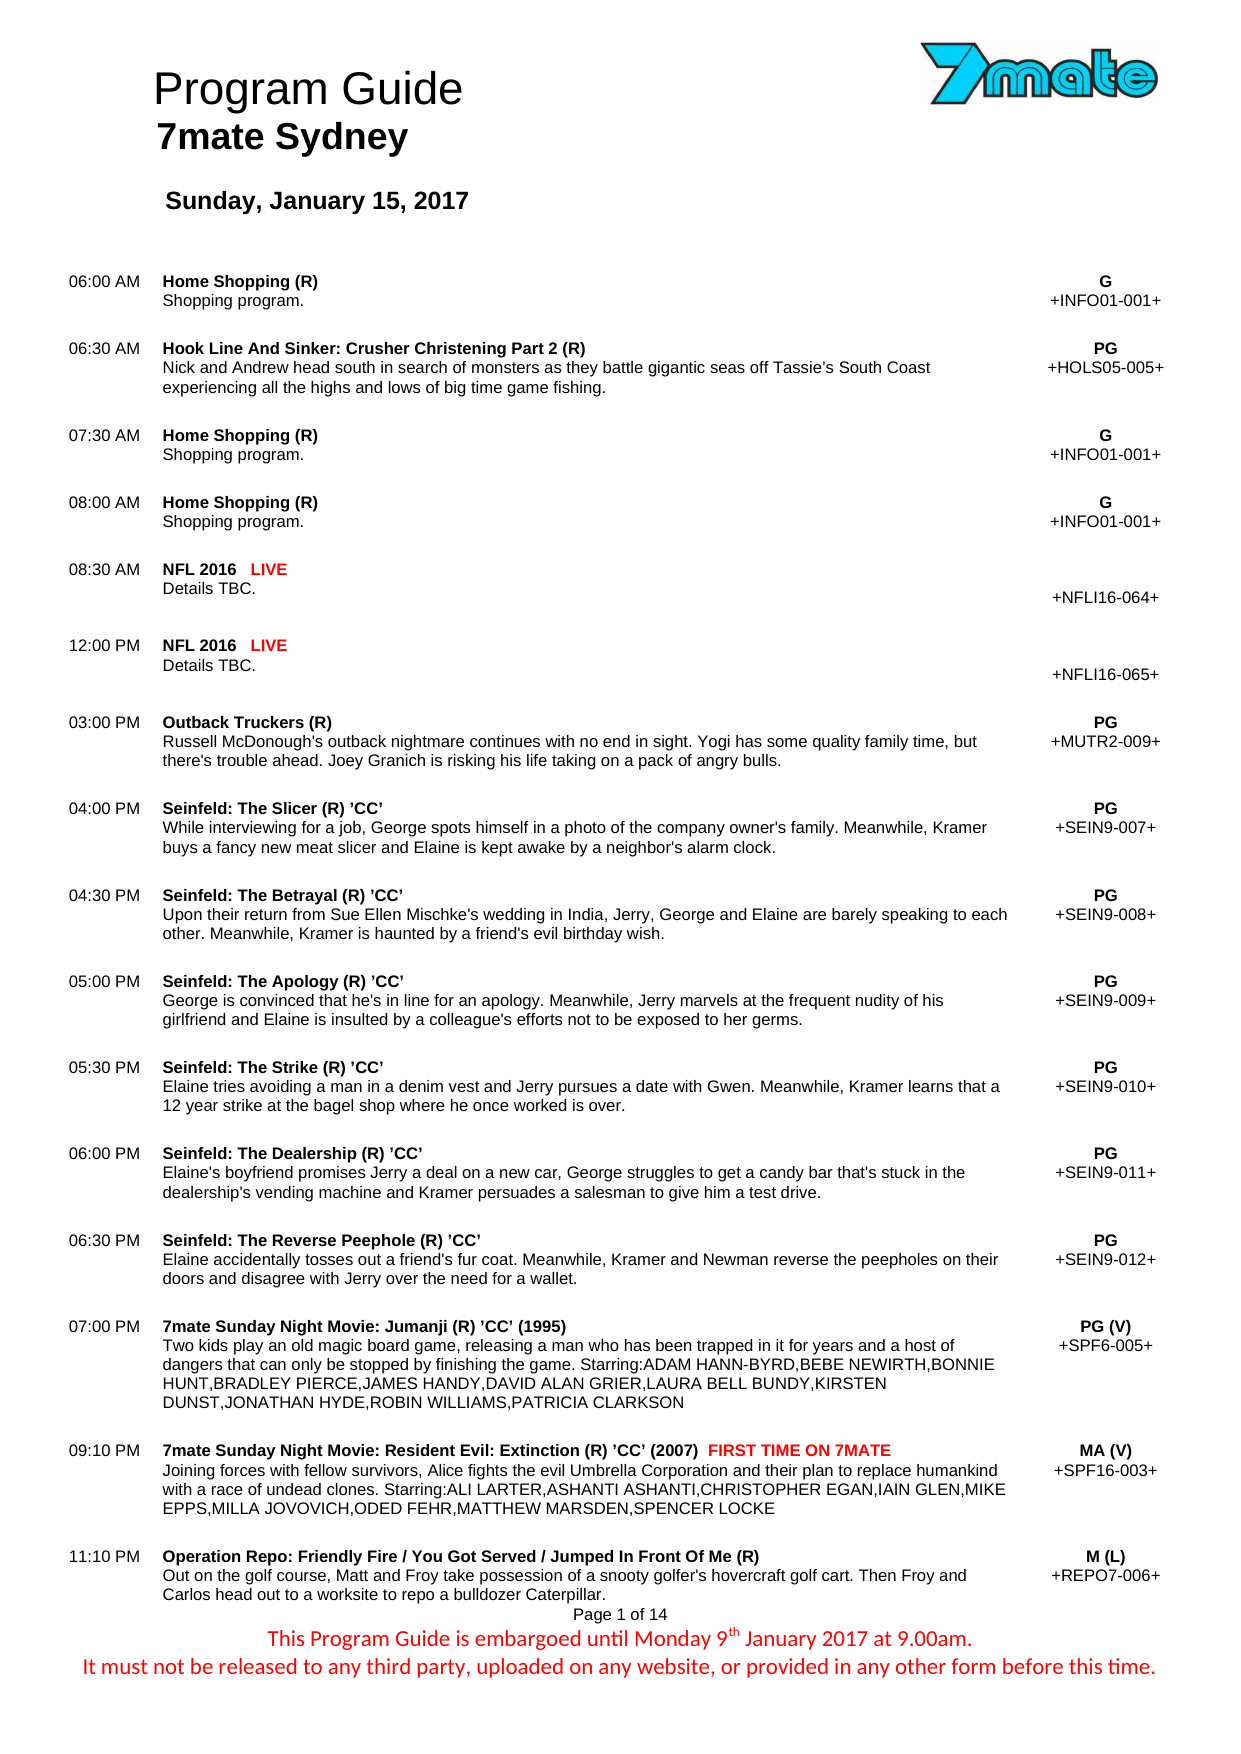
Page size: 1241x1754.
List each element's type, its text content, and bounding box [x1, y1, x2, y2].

table_header 06:00 AM [51, 272, 151, 310]
table_header G +INFO01-001+ [1022, 493, 1189, 531]
table_header Operation Repo: Friendly Fire / You Got Served / Jumped In Front Of Me (R) Out on the golf course, Matt and Froy take possession of a snooty golfer's hovercraft golf cart. Then Froy and Carlos head out to a worksite to repo a bulldozer Caterpillar. [151, 1547, 1022, 1604]
table_header PG +SEIN9-007+ [1022, 799, 1189, 857]
table_header 07:00 PM [51, 1317, 151, 1412]
table_header PG +SEIN9-008+ [1022, 885, 1189, 943]
table_header Seinfeld: The Reverse Peephole (R) ’CC’ Elaine accidentally tosses out a friend's fur coat. Meanwhile, Kramer and Newman reverse the peepholes on their doors and disagree with Jerry over the need for a wallet. [151, 1230, 1022, 1288]
table_header 06:00 PM [51, 1144, 151, 1202]
table_header Hook Line And Sinker: Crusher Christening Part 2 (R) Nick and Andrew head south in search of monsters as they battle gigantic seas off Tassie’s South Coast experiencing all the highs and lows of big time game fishing. [151, 339, 1022, 397]
table_header Seinfeld: The Apology (R) ’CC’ George is convinced that he's in line for an apology. Meanwhile, Jerry marvels at the frequent nudity of his girlfriend and Elaine is insulted by a colleague's efforts not to be exposed to her germs. [151, 972, 1022, 1029]
table_header G +INFO01-001+ [1022, 425, 1189, 464]
table_header 11:10 PM [51, 1547, 151, 1604]
table_header 7mate Sunday Night Movie: Jumanji (R) ’CC’ (1995) Two kids play an old magic board game, releasing a man who has been trapped in it for years and a host of dangers that can only be stopped by finishing the game. Starring:ADAM HANN-BYRD,BEBE NEWIRTH,BONNIE HUNT,BRADLEY PIERCE,JAMES HANDY,DAVID ALAN GRIER,LAURA BELL BUNDY,KIRSTEN DUNST,JONATHAN HYDE,ROBIN WILLIAMS,PATRICIA CLARKSON [151, 1317, 1022, 1412]
table_header PG (V) +SPF6-005+ [1022, 1317, 1189, 1412]
table_header +NFLI16-064+ [1022, 560, 1189, 607]
table_header Outback Truckers (R) Russell McDonough's outback nightmare continues with no end in sight. Yogi has some quality family time, but there's trouble ahead. Joey Granich is risking his life taking on a pack of angry bulls. [151, 713, 1022, 770]
table_header Home Shopping (R) Shopping program. [151, 272, 1022, 310]
table_header PG +SEIN9-012+ [1022, 1230, 1189, 1288]
table_header 09:10 PM [51, 1441, 151, 1518]
text Sunday, January 15, 2017 [62, 186, 1178, 214]
table_header NFL 2016 LIVE Details TBC. [151, 636, 1022, 684]
table_header Home Shopping (R) Shopping program. [151, 493, 1022, 531]
table_header PG +HOLS05-005+ [1022, 339, 1189, 397]
table_header 08:00 AM [51, 493, 151, 531]
table_header M (L) +REPO7-006+ [1022, 1547, 1189, 1604]
table_header Seinfeld: The Dealership (R) ’CC’ Elaine's boyfriend promises Jerry a deal on a new car, George struggles to get a candy bar that's stuck in the dealership's vending machine and Kramer persuades a salesman to give him a test drive. [151, 1144, 1022, 1202]
table_header Seinfeld: The Slicer (R) ’CC’ While interviewing for a job, George spots himself in a photo of the company owner's family. Meanwhile, Kramer buys a fancy new meat slicer and Elaine is kept awake by a neighbor's alarm clock. [151, 799, 1022, 857]
table_header +NFLI16-065+ [1022, 636, 1189, 684]
table_header 08:30 AM [51, 560, 151, 607]
table_header 7mate Sunday Night Movie: Resident Evil: Extinction (R) ’CC’ (2007) FIRST TIME ON 7MATE Joining forces with fellow survivors, Alice fights the evil Umbrella Corporation and their plan to replace humankind with a race of undead clones. Starring:ALI LARTER,ASHANTI ASHANTI,CHRISTOPHER EGAN,IAIN GLEN,MIKE EPPS,MILLA JOVOVICH,ODED FEHR,MATTHEW MARSDEN,SPENCER LOCKE [151, 1441, 1022, 1518]
picture [920, 41, 1159, 105]
table_header 06:30 PM [51, 1230, 151, 1288]
table_header PG +MUTR2-009+ [1022, 713, 1189, 770]
table_header G +INFO01-001+ [1022, 272, 1189, 310]
table_header 04:00 PM [51, 799, 151, 857]
table_header PG +SEIN9-010+ [1022, 1058, 1189, 1115]
table_header 05:30 PM [51, 1058, 151, 1115]
table_header 12:00 PM [51, 636, 151, 684]
table_header Seinfeld: The Betrayal (R) ’CC’ Upon their return from Sue Ellen Mischke's wedding in India, Jerry, George and Elaine are barely speaking to each other. Meanwhile, Kramer is haunted by a friend's evil birthday wish. [151, 885, 1022, 943]
table_header PG +SEIN9-009+ [1022, 972, 1189, 1029]
table_header PG +SEIN9-011+ [1022, 1144, 1189, 1202]
table_header Home Shopping (R) Shopping program. [151, 425, 1022, 464]
table_header 05:00 PM [51, 972, 151, 1029]
table_header 06:30 AM [51, 339, 151, 397]
table_header 04:30 PM [51, 885, 151, 943]
table_header MA (V) +SPF16-003+ [1022, 1441, 1189, 1518]
table_header NFL 2016 LIVE Details TBC. [151, 560, 1022, 607]
table_header 03:00 PM [51, 713, 151, 770]
table_header 07:30 AM [51, 425, 151, 464]
table_header Seinfeld: The Strike (R) ’CC’ Elaine tries avoiding a man in a denim vest and Jerry pursues a date with Gwen. Meanwhile, Kramer learns that a 12 year strike at the bagel shop where he once worked is over. [151, 1058, 1022, 1115]
